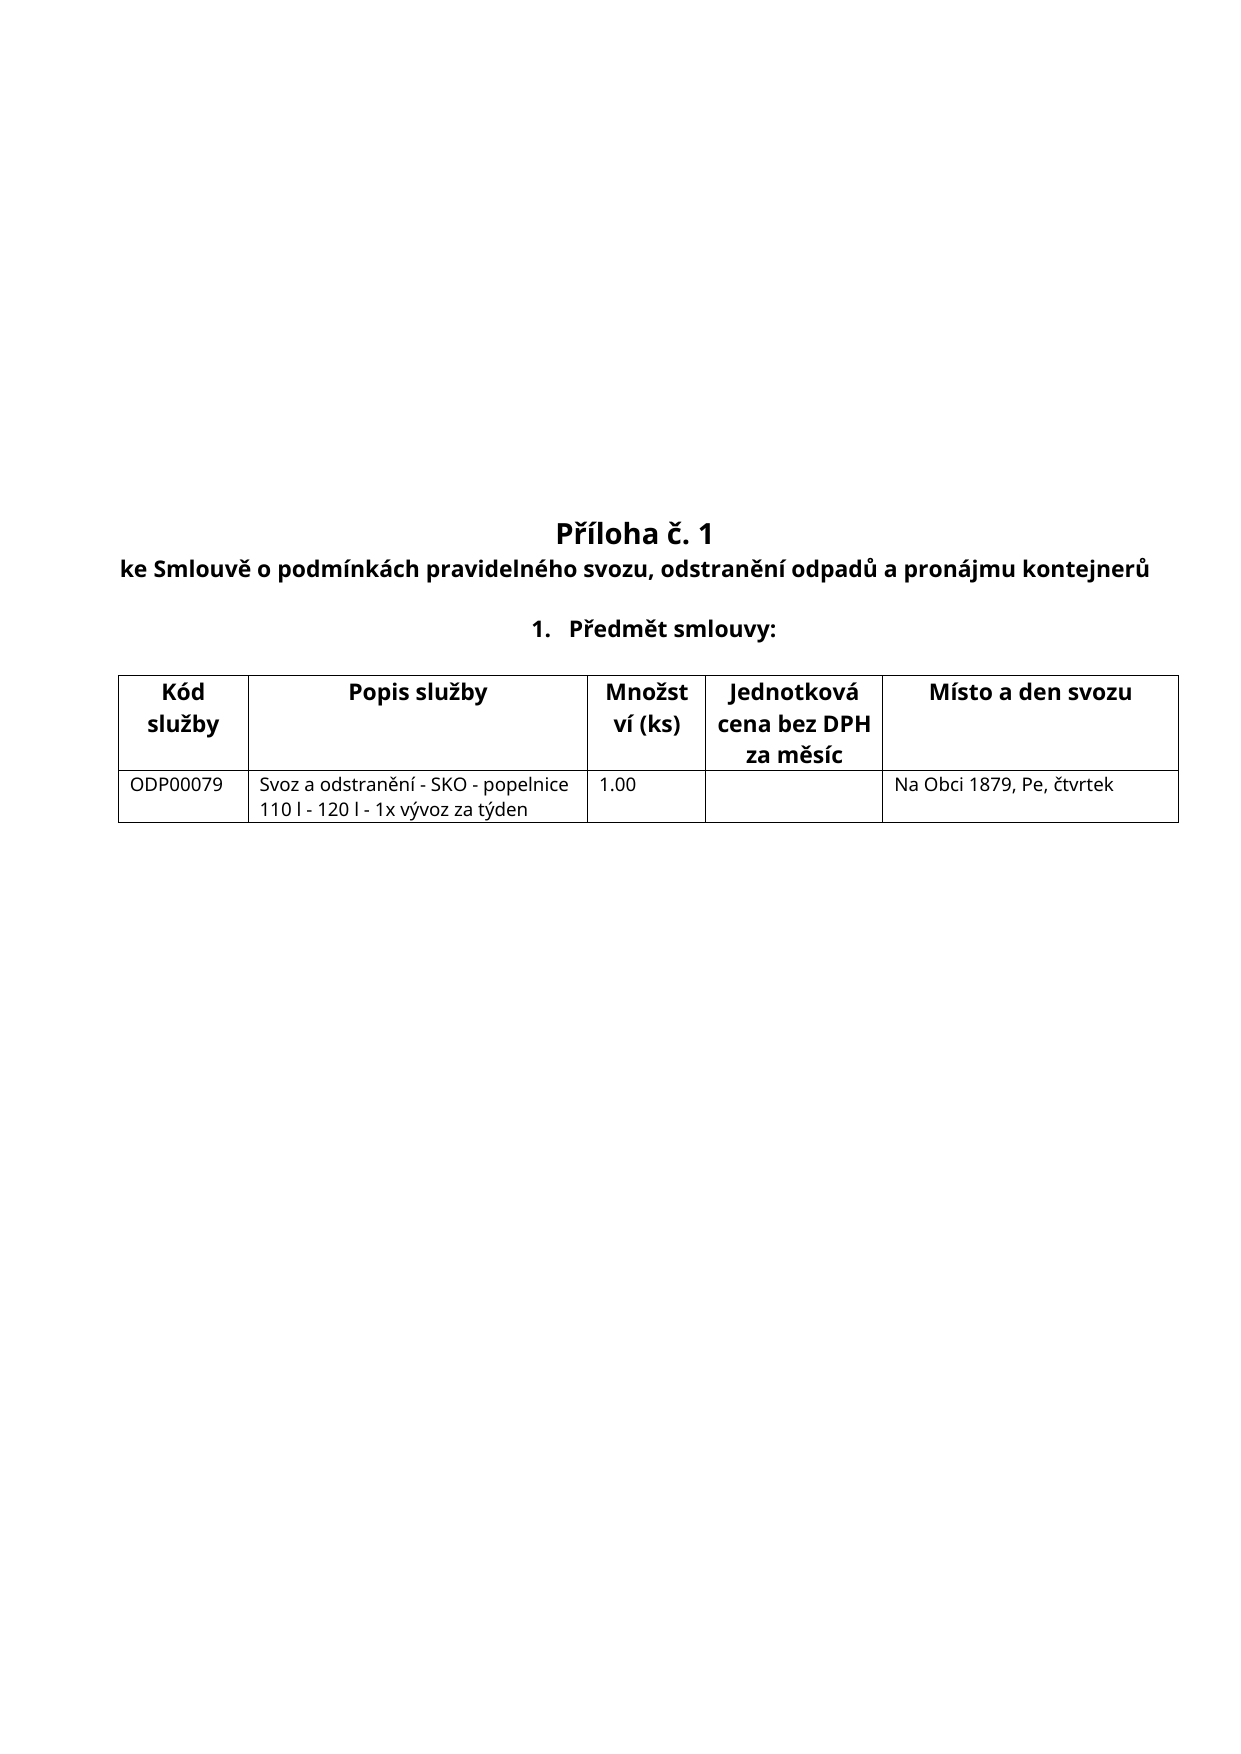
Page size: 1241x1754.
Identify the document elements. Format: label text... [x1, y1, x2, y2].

table_cell 1.00 [588, 771, 705, 822]
table_header Množství (ks) [588, 676, 705, 770]
table_cell Na Obci 1879, Pe, čtvrtek [883, 771, 1178, 822]
table_cell ODP00079 [119, 771, 248, 822]
table_header Kód služby [119, 676, 248, 770]
text ke Smlouvě o podmínkách pravidelného svozu, odstranění odpadů a pronájmu kontejnerů [89, 553, 1181, 584]
table_cell Svoz a odstranění - SKO - popelnice 110 l - 120 l - 1x vývoz za týden [249, 771, 587, 822]
table_header Popis služby [249, 676, 587, 770]
table_cell [706, 771, 882, 822]
table_header Místo a den svozu [883, 676, 1178, 770]
list Předmět smlouvy: [126, 613, 1181, 644]
table_header Jednotková cena bez DPH za měsíc [706, 676, 882, 770]
text Příloha č. 1 [89, 513, 1181, 553]
